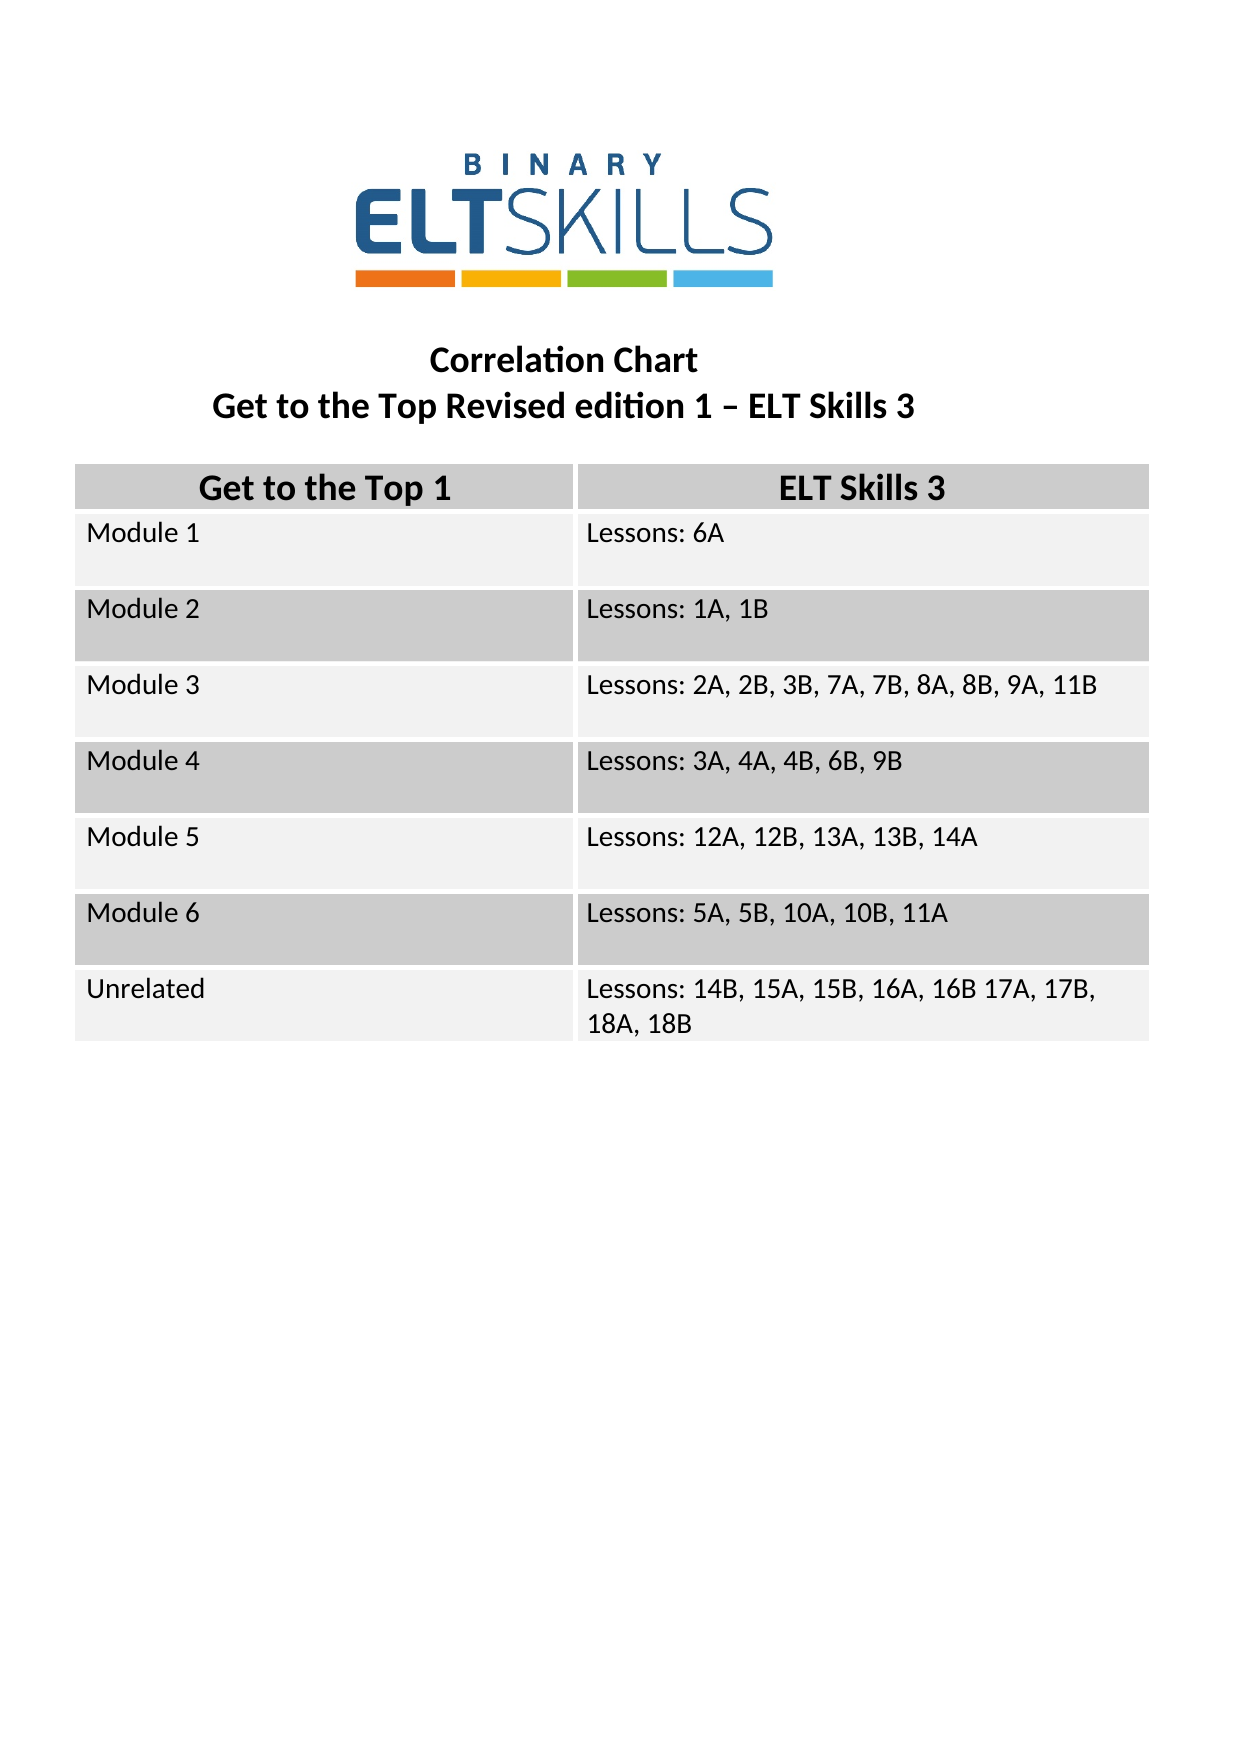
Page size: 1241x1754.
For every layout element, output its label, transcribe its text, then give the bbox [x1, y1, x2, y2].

table_header Get to the Top 1 [75, 464, 573, 509]
table_cell Module 6 [75, 894, 573, 965]
table_cell Lessons: 6A [578, 514, 1149, 586]
table_cell Module 3 [75, 666, 573, 737]
table_cell Lessons: 12A, 12B, 13A, 13B, 14A [578, 818, 1149, 889]
table_cell Lessons: 2A, 2B, 3B, 7A, 7B, 8A, 8B, 9A, 11B [578, 666, 1149, 737]
text Correlation Chart [75, 336, 1053, 382]
table_cell Lessons: 5A, 5B, 10A, 10B, 11A [578, 894, 1149, 965]
table_cell Lessons: 3A, 4A, 4B, 6B, 9B [578, 742, 1149, 813]
table_header ELT Skills 3 [578, 464, 1149, 509]
picture [351, 150, 777, 291]
table_cell Lessons: 14B, 15A, 15B, 16A, 16B 17A, 17B, 18A, 18B [578, 970, 1149, 1041]
table_cell Module 4 [75, 742, 573, 813]
table_cell Module 2 [75, 590, 573, 661]
table_cell Unrelated [75, 970, 573, 1041]
text Get to the Top Revised edition 1 – ELT Skills 3 [75, 382, 1053, 428]
table_cell Module 5 [75, 818, 573, 889]
table_cell Module 1 [75, 514, 573, 586]
table_cell Lessons: 1A, 1B [578, 590, 1149, 661]
